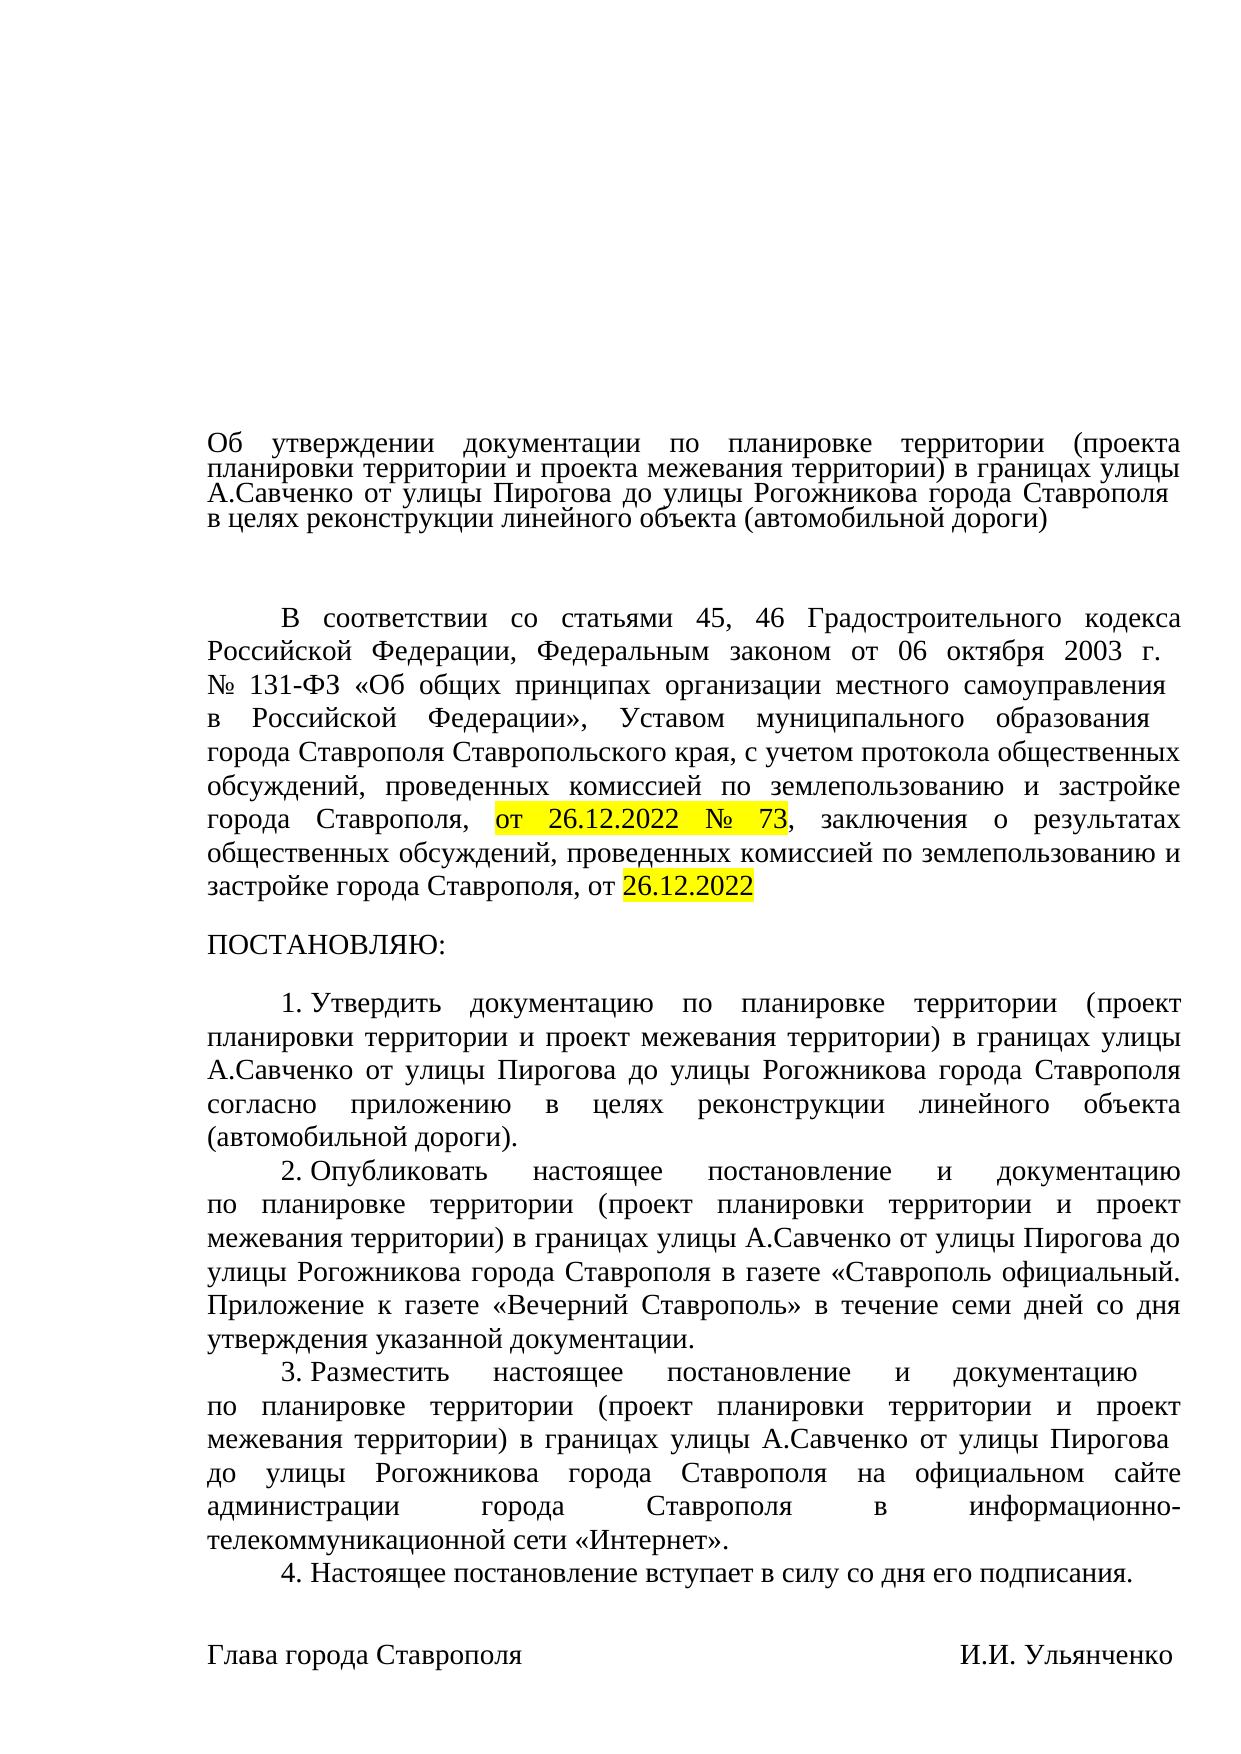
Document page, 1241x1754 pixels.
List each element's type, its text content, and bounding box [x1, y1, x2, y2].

list Настоящее постановление вступает в силу со дня его подписания. [207, 1556, 1181, 1589]
text Глава города Ставрополя И.И. Ульянченко [207, 1637, 1181, 1671]
text ПОСТАНОВЛЯЮ: [207, 927, 1181, 960]
list Опубликовать настоящее постановление и документацию по планировке территории (проект планировки территории и проект межевания территории) в границах улицы А.Савченко от улицы Пирогова до улицы Рогожникова города Ставрополя в газете «Ставрополь официальный. Приложение к газете «Вечерний Ставрополь» в течение семи дней со дня утверждения указанной документации. [207, 1153, 1181, 1354]
text Об утверждении документации по планировке территории (проекта планировки территории и проекта межевания территории) в границах улицы А.Савченко от улицы Пирогова до улицы Рогожникова города Ставрополя в целях реконструкции линейного объекта (автомобильной дороги) [207, 433, 1181, 533]
list Утвердить документацию по планировке территории (проект планировки территории и проект межевания территории) в границах улицы А.Савченко от улицы Пирогова до улицы Рогожникова города Ставрополя согласно приложению в целях реконструкции линейного объекта (автомобильной дороги). [207, 985, 1181, 1153]
list Разместить настоящее постановление и документацию по планировке территории (проект планировки территории и проект межевания территории) в границах улицы А.Савченко от улицы Пирогова до улицы Рогожникова города Ставрополя на официальном сайте администрации города Ставрополя в информационно-телекоммуникационной сети «Интернет». [207, 1354, 1181, 1556]
text В соответствии со статьями 45, 46 Градостроительного кодекса Российской Федерации, Федеральным законом от 06 октября 2003 г. № 131-ФЗ «Об общих принципах организации местного самоуправления в Российской Федерации», Уставом муниципального образования города Ставрополя Ставропольского края, с учетом протокола общественных обсуждений, проведенных комиссией по землепользованию и застройке города Ставрополя, от 26.12.2022 № 73, заключения о результатах общественных обсуждений, проведенных комиссией по землепользованию и застройке города Ставрополя, от 26.12.2022 [207, 600, 1181, 902]
